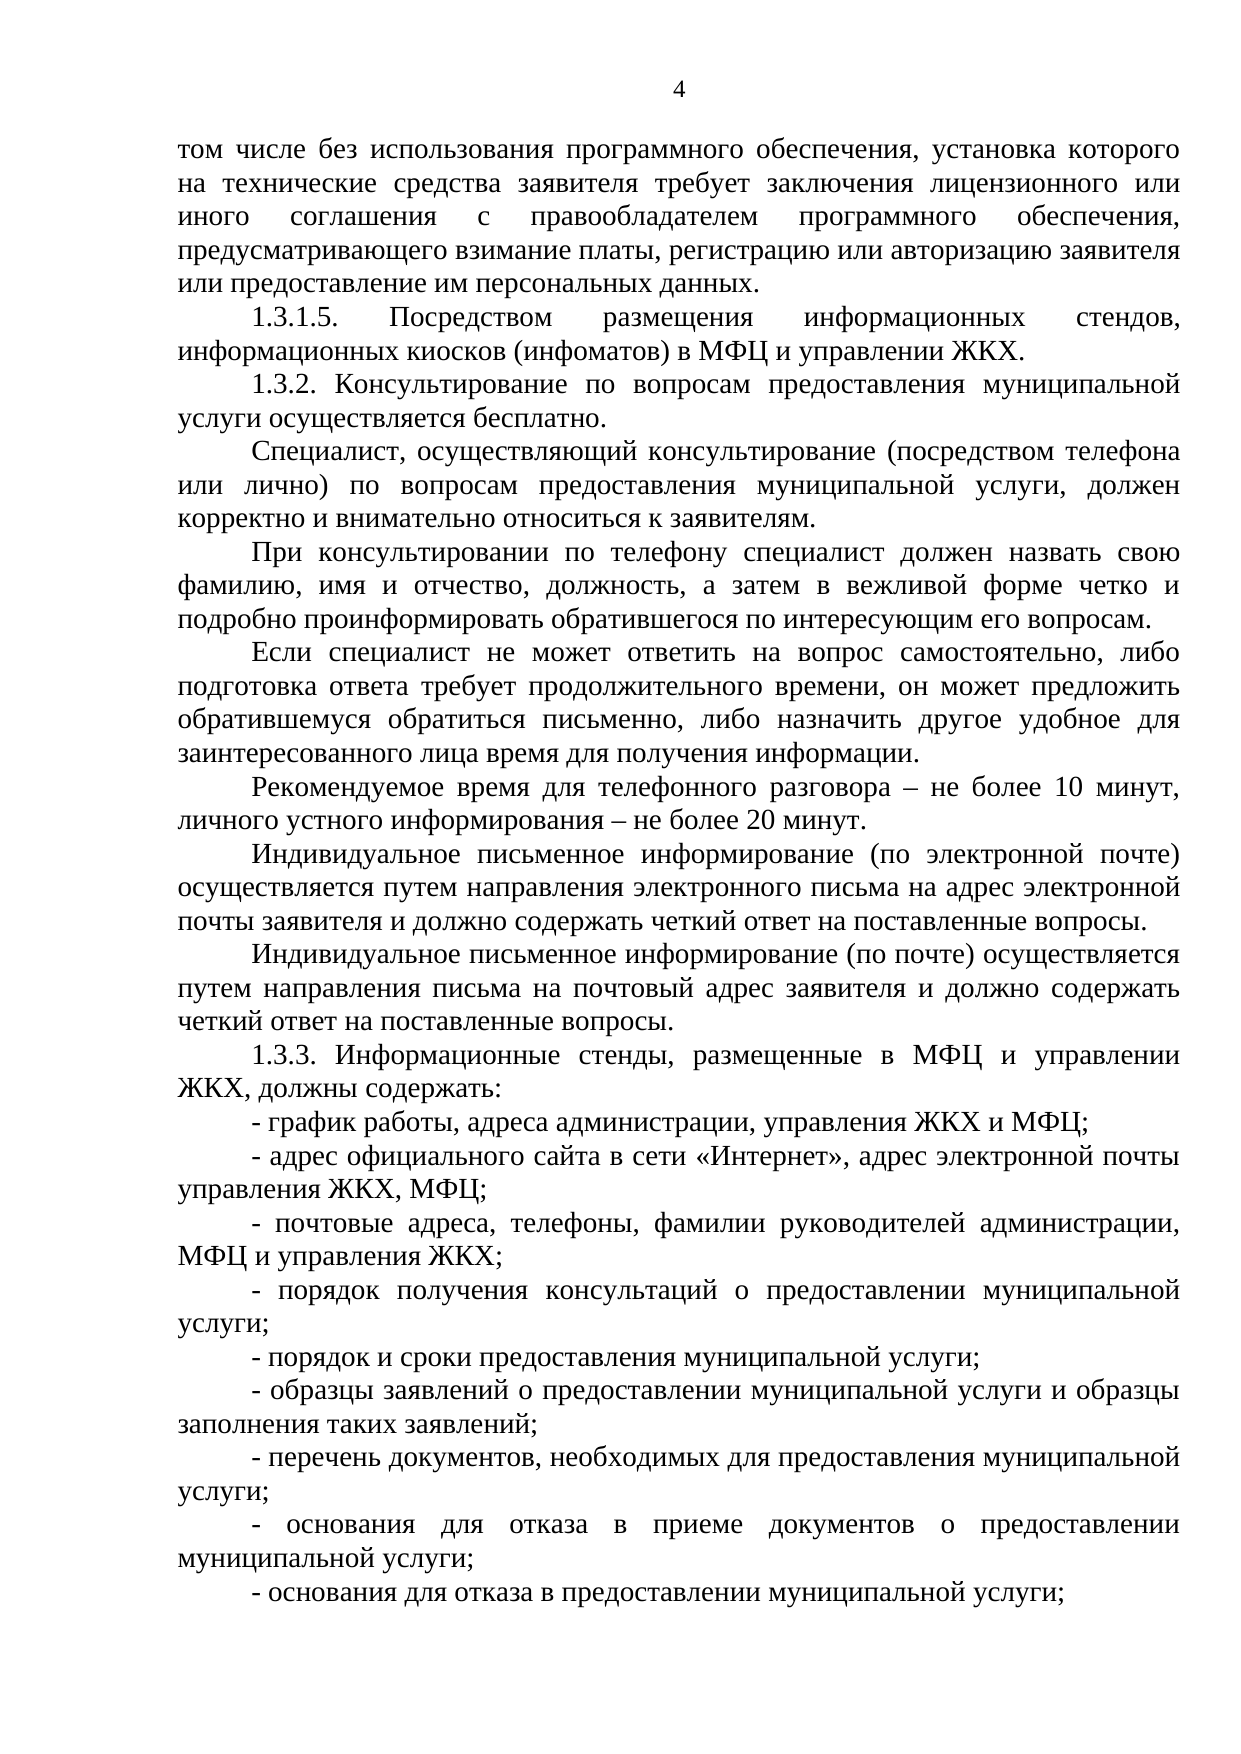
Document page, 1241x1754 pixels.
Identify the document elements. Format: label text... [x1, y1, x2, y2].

text - перечень документов, необходимых для предоставления муниципальной услуги; [177, 1439, 1181, 1507]
text 1.3.2. Консультирование по вопросам предоставления муниципальной услуги осуществляется бесплатно. [177, 366, 1181, 433]
text 1.3.1.5. Посредством размещения информационных стендов, информационных киосков (инфоматов) в МФЦ и управлении ЖКХ. [177, 299, 1181, 366]
text 1.3.3. Информационные стенды, размещенные в МФЦ и управлении ЖКХ, должны содержать: [177, 1037, 1181, 1104]
text При консультировании по телефону специалист должен назвать свою фамилию, имя и отчество, должность, а затем в вежливой форме четко и подробно проинформировать обратившегося по интересующим его вопросам. [177, 534, 1181, 634]
text - образцы заявлений о предоставлении муниципальной услуги и образцы заполнения таких заявлений; [177, 1372, 1181, 1439]
text - порядок и сроки предоставления муниципальной услуги; [177, 1339, 1181, 1372]
text Индивидуальное письменное информирование (по электронной почте) осуществляется путем направления электронного письма на адрес электронной почты заявителя и должно содержать четкий ответ на поставленные вопросы. [177, 836, 1181, 936]
text Рекомендуемое время для телефонного разговора – не более 10 минут, личного устного информирования – не более 20 минут. [177, 769, 1181, 836]
text Если специалист не может ответить на вопрос самостоятельно, либо подготовка ответа требует продолжительного времени, он может предложить обратившемуся обратиться письменно, либо назначить другое удобное для заинтересованного лица время для получения информации. [177, 634, 1181, 769]
text - адрес официального сайта в сети «Интернет», адрес электронной почты управления ЖКХ, МФЦ; [177, 1138, 1181, 1205]
text - график работы, адреса администрации, управления ЖКХ и МФЦ; [177, 1104, 1181, 1138]
text - почтовые адреса, телефоны, фамилии руководителей администрации, МФЦ и управления ЖКХ; [177, 1205, 1181, 1272]
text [177, 131, 1181, 299]
text - порядок получения консультаций о предоставлении муниципальной услуги; [177, 1272, 1181, 1339]
text Специалист, осуществляющий консультирование (посредством телефона или лично) по вопросам предоставления муниципальной услуги, должен корректно и внимательно относиться к заявителям. [177, 433, 1181, 534]
text - основания для отказа в предоставлении муниципальной услуги; [177, 1574, 1181, 1607]
text Индивидуальное письменное информирование (по почте) осуществляется путем направления письма на почтовый адрес заявителя и должно содержать четкий ответ на поставленные вопросы. [177, 936, 1181, 1037]
text - основания для отказа в приеме документов о предоставлении муниципальной услуги; [177, 1507, 1181, 1574]
